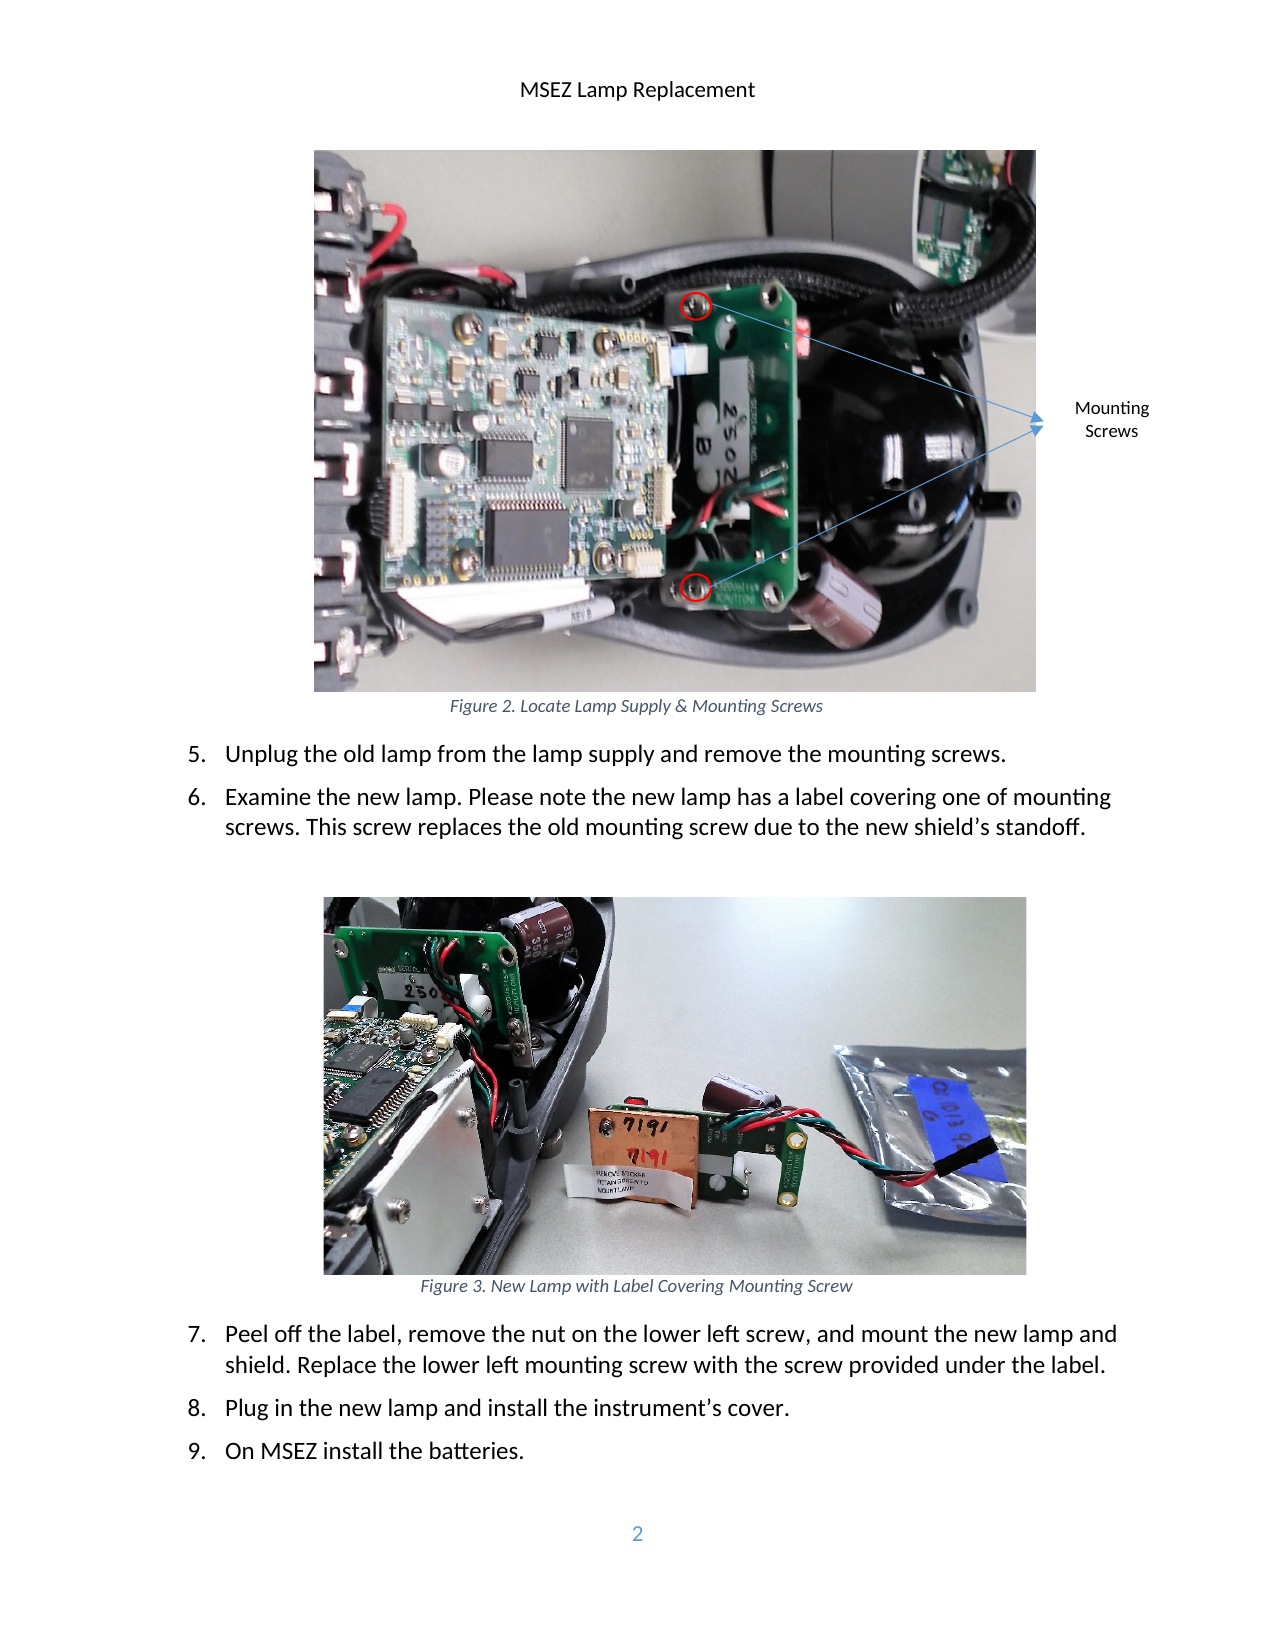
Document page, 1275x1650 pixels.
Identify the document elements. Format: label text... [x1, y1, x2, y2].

list Examine the new lamp. Please note the new lamp has a label covering one of mounting screws. This screw replaces the old mounting screw due to the new shield’s standoff. [187, 781, 1125, 842]
picture [314, 150, 1036, 692]
picture [683, 295, 709, 318]
picture [323, 897, 1027, 1275]
list Unplug the old lamp from the lamp supply and remove the mounting screws. [187, 738, 1125, 768]
list Peel off the label, remove the nut on the lower left screw, and mount the new lamp and shield. Replace the lower left mounting screw with the screw provided under the label. [187, 1318, 1125, 1379]
list Plug in the new lamp and install the instrument’s cover. [187, 1392, 1125, 1422]
picture [683, 576, 709, 599]
list On MSEZ install the batteries. [187, 1435, 1125, 1465]
